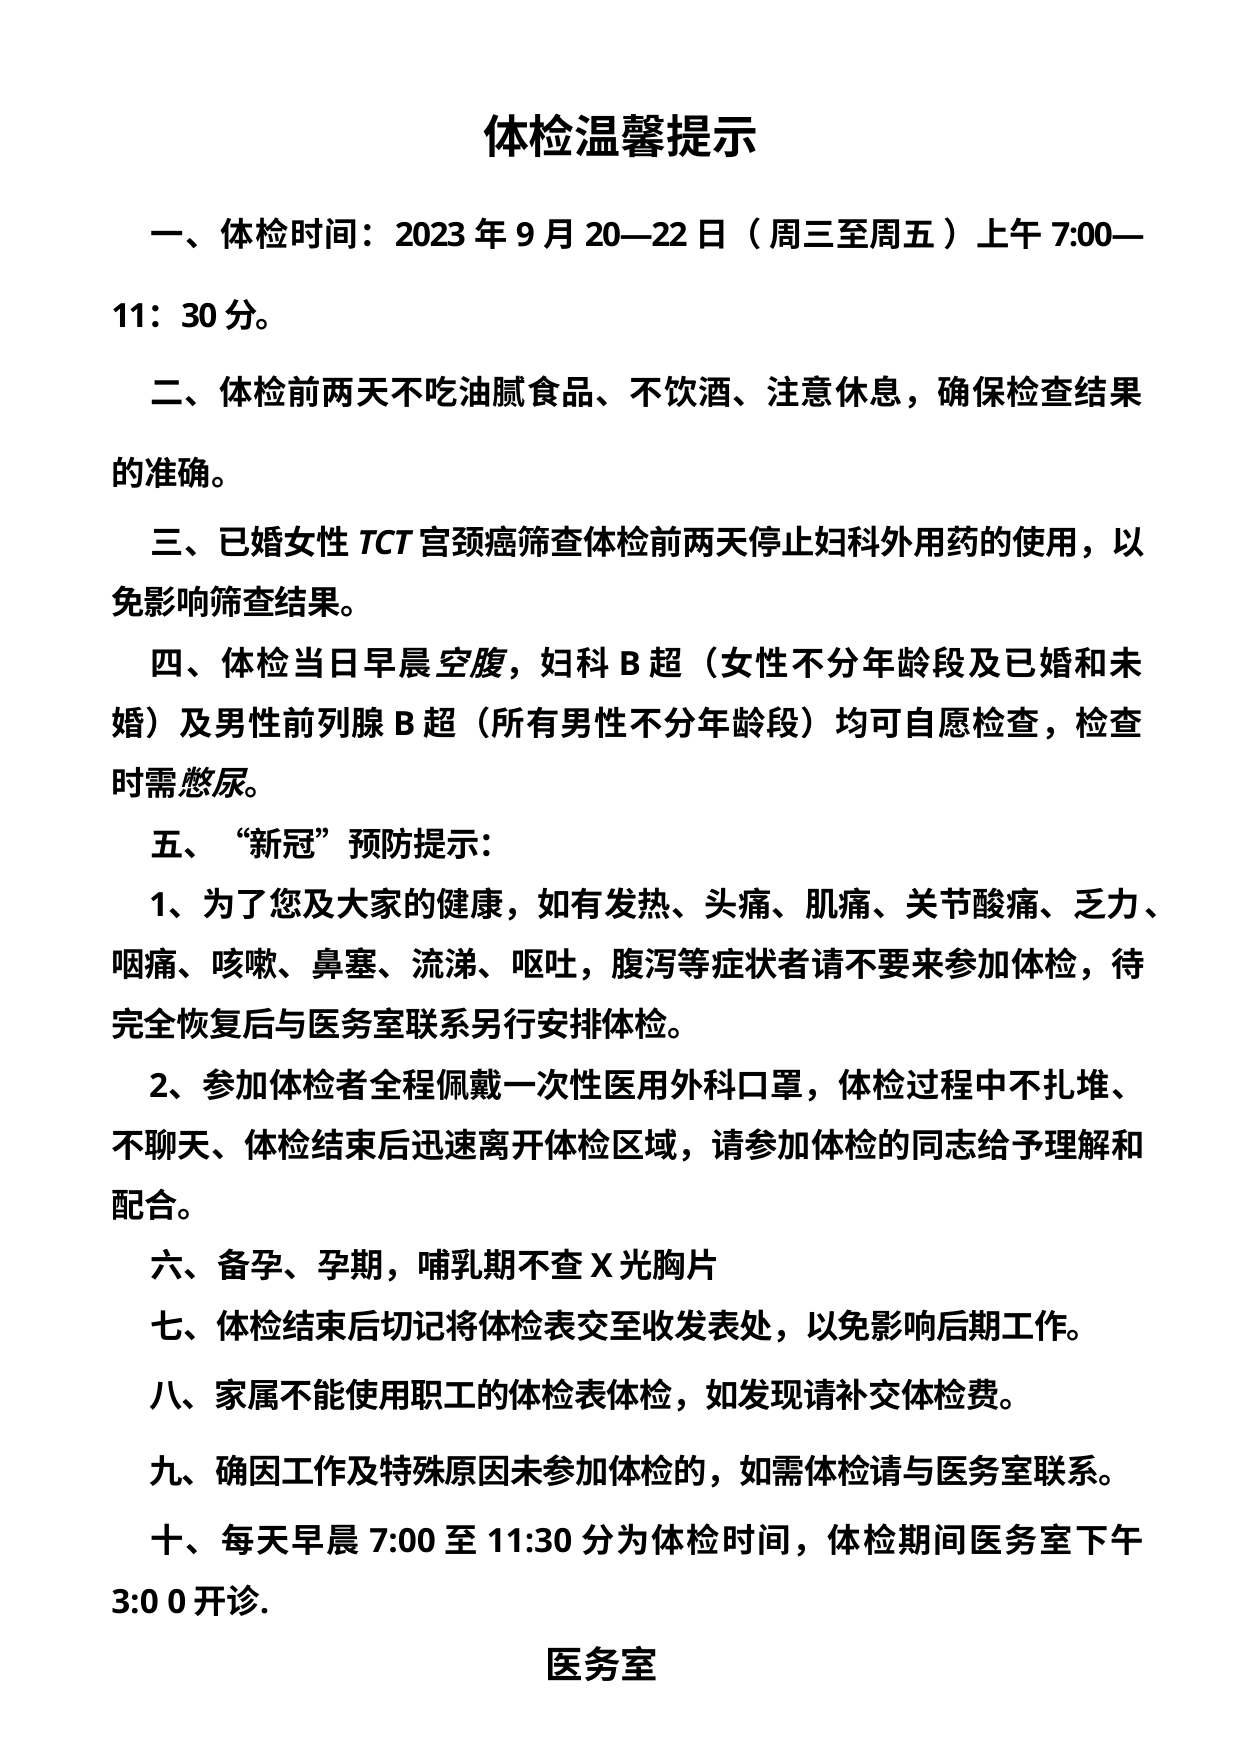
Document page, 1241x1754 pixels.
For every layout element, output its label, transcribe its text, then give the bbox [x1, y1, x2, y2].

text 三、已婚女性TCT宫颈癌筛查体检前两天停止妇科外用药的使用，以免影响筛查结果。 [111, 516, 1144, 624]
text 四、体检当日早晨空腹，妇科B超（女性不分年龄段及已婚和未婚）及男性前列腺B超（所有男性不分年龄段）均可自愿检查，检查时需憋尿。 [111, 636, 1144, 805]
text 五、“新冠”预防提示： [111, 817, 1144, 866]
text 医务室 [111, 1635, 1144, 1689]
text 八、家属不能使用职工的体检表体检，如发现请补交体检费。 [111, 1360, 1144, 1425]
text 体检温馨提示 [96, 85, 1144, 183]
text 2、参加体检者全程佩戴一次性医用外科口罩，体检过程中不扎堆、不聊天、体检结束后迅速离开体检区域，请参加体检的同志给予理解和配合。 [111, 1058, 1144, 1227]
text 九、确因工作及特殊原因未参加体检的，如需体检请与医务室联系。 [111, 1437, 1144, 1502]
text 1、为了您及大家的健康，如有发热、头痛、肌痛、关节酸痛、乏力、咽痛、咳嗽、鼻塞、流涕、呕吐，腹泻等症状者请不要来参加体检，待完全恢复后与医务室联系另行安排体检。 [111, 878, 1144, 1046]
text 一、体检时间：2023年9月20—22日（ 周三至周五 ）上午7:00—11：30分。 [111, 199, 1144, 345]
text 七、体检结束后切记将体检表交至收发表处，以免影响后期工作。 [111, 1300, 1144, 1348]
text 十、每天早晨7:00至11:30分为体检时间，体检期间医务室下午3:0 0开诊. [111, 1514, 1144, 1623]
text 二、体检前两天不吃油腻食品、不饮酒、注意休息，确保检查结果的准确。 [111, 357, 1144, 504]
text 六、备孕、孕期，哺乳期不查X光胸片 [111, 1239, 1144, 1288]
